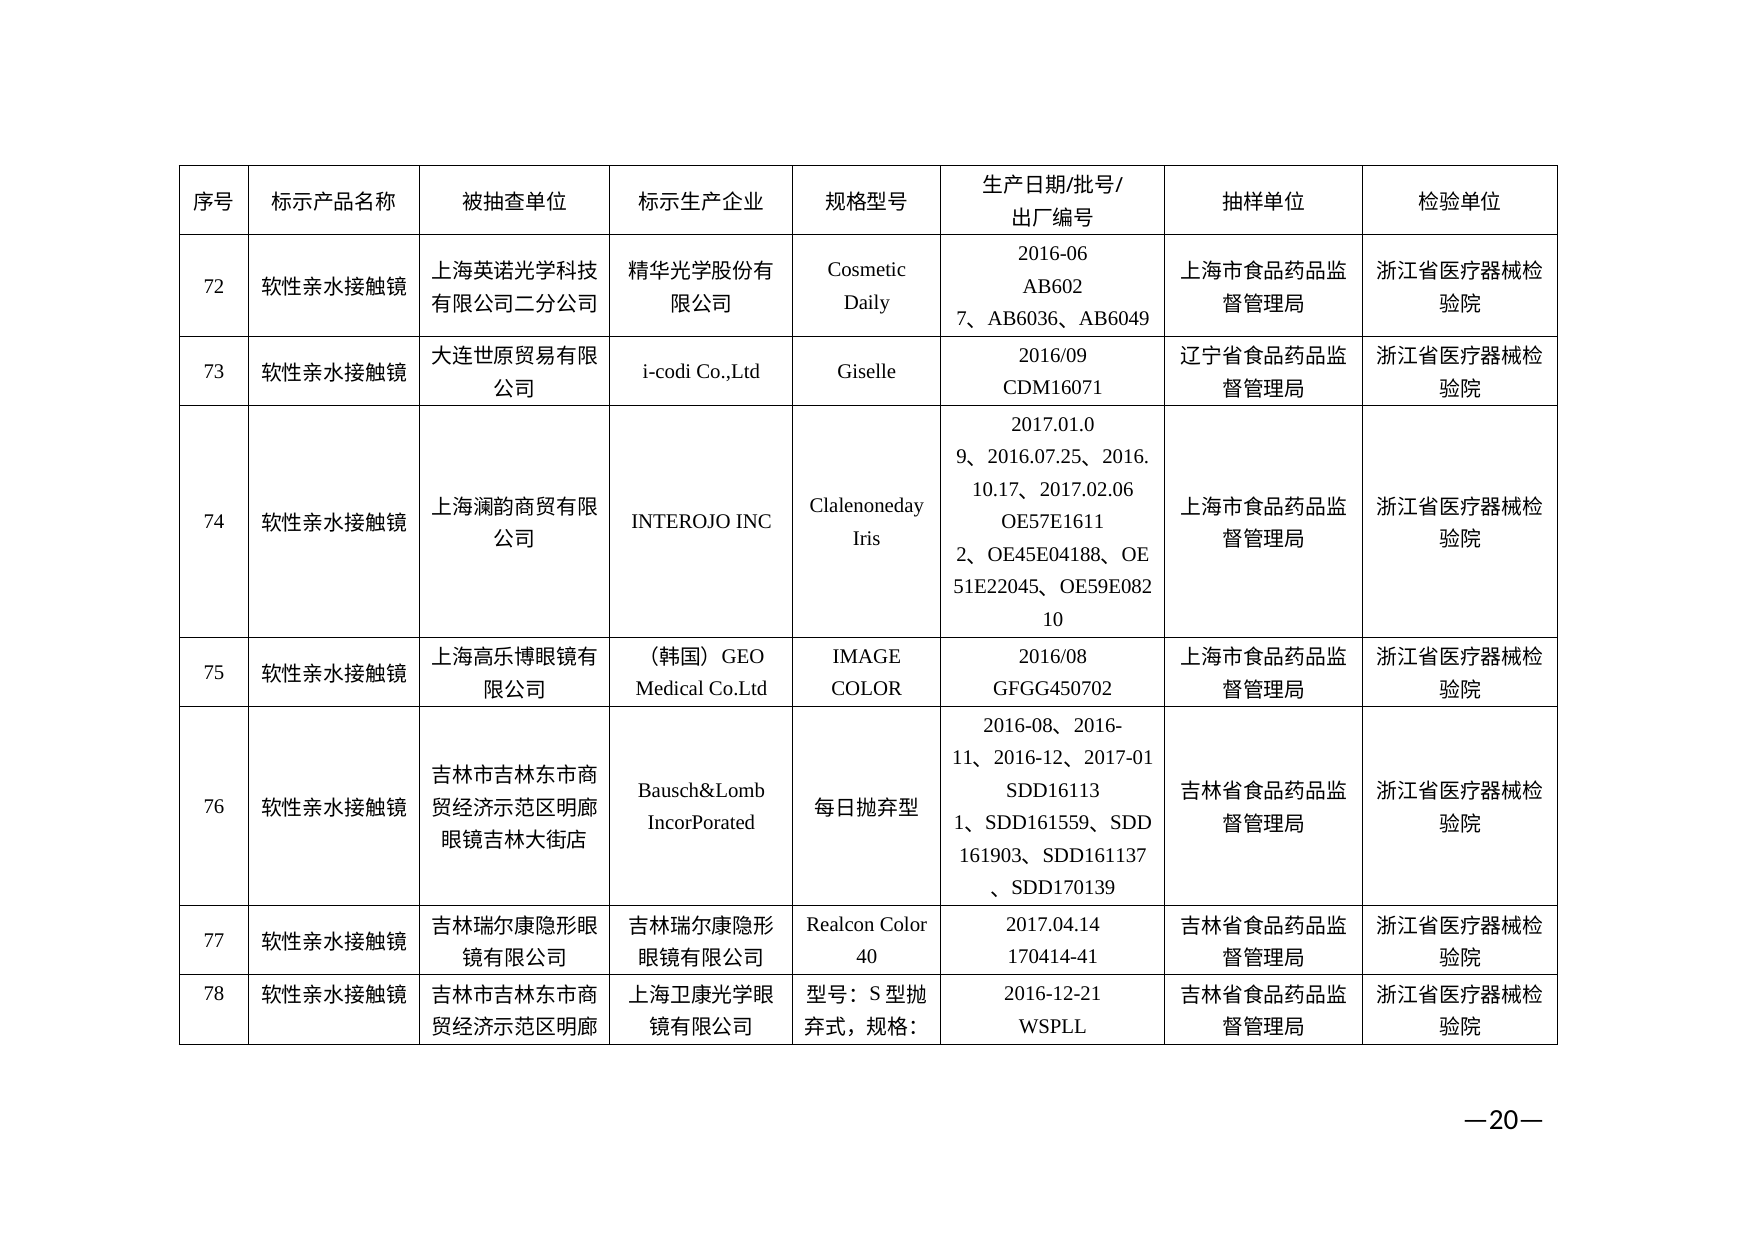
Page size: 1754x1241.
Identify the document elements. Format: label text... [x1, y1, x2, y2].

table_cell 吉林省食品药品监督管理局 [1165, 975, 1362, 1043]
table_cell IMAGE COLOR [793, 638, 940, 706]
table_cell 2016-06 AB6027、AB6036、AB6049 [941, 235, 1164, 336]
table_cell 辽宁省食品药品监督管理局 [1165, 337, 1362, 405]
table_cell 浙江省医疗器械检验院 [1363, 406, 1557, 637]
table_header 标示产品名称 [249, 166, 419, 234]
table_cell 软性亲水接触镜 [249, 975, 419, 1043]
table_cell Giselle [793, 337, 940, 405]
table_cell 2017.01.09、2016.07.25、2016.10.17、2017.02.06 OE57E16112、OE45E04188、OE51E22045、OE59E08210 [941, 406, 1164, 637]
table_header 序号 [180, 166, 248, 234]
table_cell 上海澜韵商贸有限公司 [420, 406, 609, 637]
table_cell 2016/08 GFGG450702 [941, 638, 1164, 706]
table_cell 软性亲水接触镜 [249, 906, 419, 974]
table_header 规格型号 [793, 166, 940, 234]
table_cell 2017.04.14 170414-41 [941, 906, 1164, 974]
table_cell 吉林市吉林东市商贸经济示范区明廊眼镜吉林大街店 [420, 975, 609, 1043]
table_header 生产日期/批号/ 出厂编号 [941, 166, 1164, 234]
table_cell 75 [180, 638, 248, 706]
table_cell 浙江省医疗器械检验院 [1363, 906, 1557, 974]
table_cell 吉林瑞尔康隐形眼镜有限公司 [610, 906, 792, 974]
table_cell 吉林省食品药品监督管理局 [1165, 906, 1362, 974]
table_cell 上海市食品药品监督管理局 [1165, 638, 1362, 706]
table_cell 软性亲水接触镜 [249, 235, 419, 336]
table_cell 软性亲水接触镜 [249, 337, 419, 405]
table_cell 76 [180, 707, 248, 905]
table_cell i-codi Co.,Ltd [610, 337, 792, 405]
table_cell 浙江省医疗器械检验院 [1363, 337, 1557, 405]
table_cell 每日抛弃型 [793, 707, 940, 905]
table_cell 74 [180, 406, 248, 637]
table_cell 上海高乐博眼镜有限公司 [420, 638, 609, 706]
table_cell Realcon Color 40 [793, 906, 940, 974]
table_cell 73 [180, 337, 248, 405]
table_cell 77 [180, 906, 248, 974]
table_cell 上海市食品药品监督管理局 [1165, 235, 1362, 336]
table_cell Bausch&Lomb IncorPorated [610, 707, 792, 905]
table_cell 软性亲水接触镜 [249, 406, 419, 637]
table_cell 浙江省医疗器械检验院 [1363, 975, 1557, 1043]
table_cell 精华光学股份有限公司 [610, 235, 792, 336]
table_cell 上海英诺光学科技有限公司二分公司 [420, 235, 609, 336]
table_cell 2016-12-21 WSPLL [941, 975, 1164, 1043]
table_cell 78 [180, 975, 248, 1043]
table_cell 浙江省医疗器械检验院 [1363, 707, 1557, 905]
table_cell 大连世原贸易有限公司 [420, 337, 609, 405]
table_cell （韩国）GEO Medical Co.Ltd [610, 638, 792, 706]
table_cell 上海卫康光学眼镜有限公司 [610, 975, 792, 1043]
table_cell 软性亲水接触镜 [249, 638, 419, 706]
table_cell 软性亲水接触镜 [249, 707, 419, 905]
table_cell 72 [180, 235, 248, 336]
table_header 被抽查单位 [420, 166, 609, 234]
table_cell 吉林瑞尔康隐形眼镜有限公司 [420, 906, 609, 974]
table_cell 浙江省医疗器械检验院 [1363, 235, 1557, 336]
table_cell 2016-08、2016-11、2016-12、2017-01 SDD161131、SDD161559、SDD161903、SDD161137、SDD170139 [941, 707, 1164, 905]
table_cell 型号：S型抛弃式，规格：1片/杯 [793, 975, 940, 1043]
table_cell 吉林省食品药品监督管理局 [1165, 707, 1362, 905]
table_cell INTEROJO INC [610, 406, 792, 637]
table_cell 2016/09 CDM16071 [941, 337, 1164, 405]
table_cell Clalenoneday Iris [793, 406, 940, 637]
table_header 抽样单位 [1165, 166, 1362, 234]
table_header 标示生产企业 [610, 166, 792, 234]
table_header 检验单位 [1363, 166, 1557, 234]
table_cell 吉林市吉林东市商贸经济示范区明廊眼镜吉林大街店 [420, 707, 609, 905]
table_cell 浙江省医疗器械检验院 [1363, 638, 1557, 706]
table_cell Cosmetic Daily [793, 235, 940, 336]
table_cell 上海市食品药品监督管理局 [1165, 406, 1362, 637]
